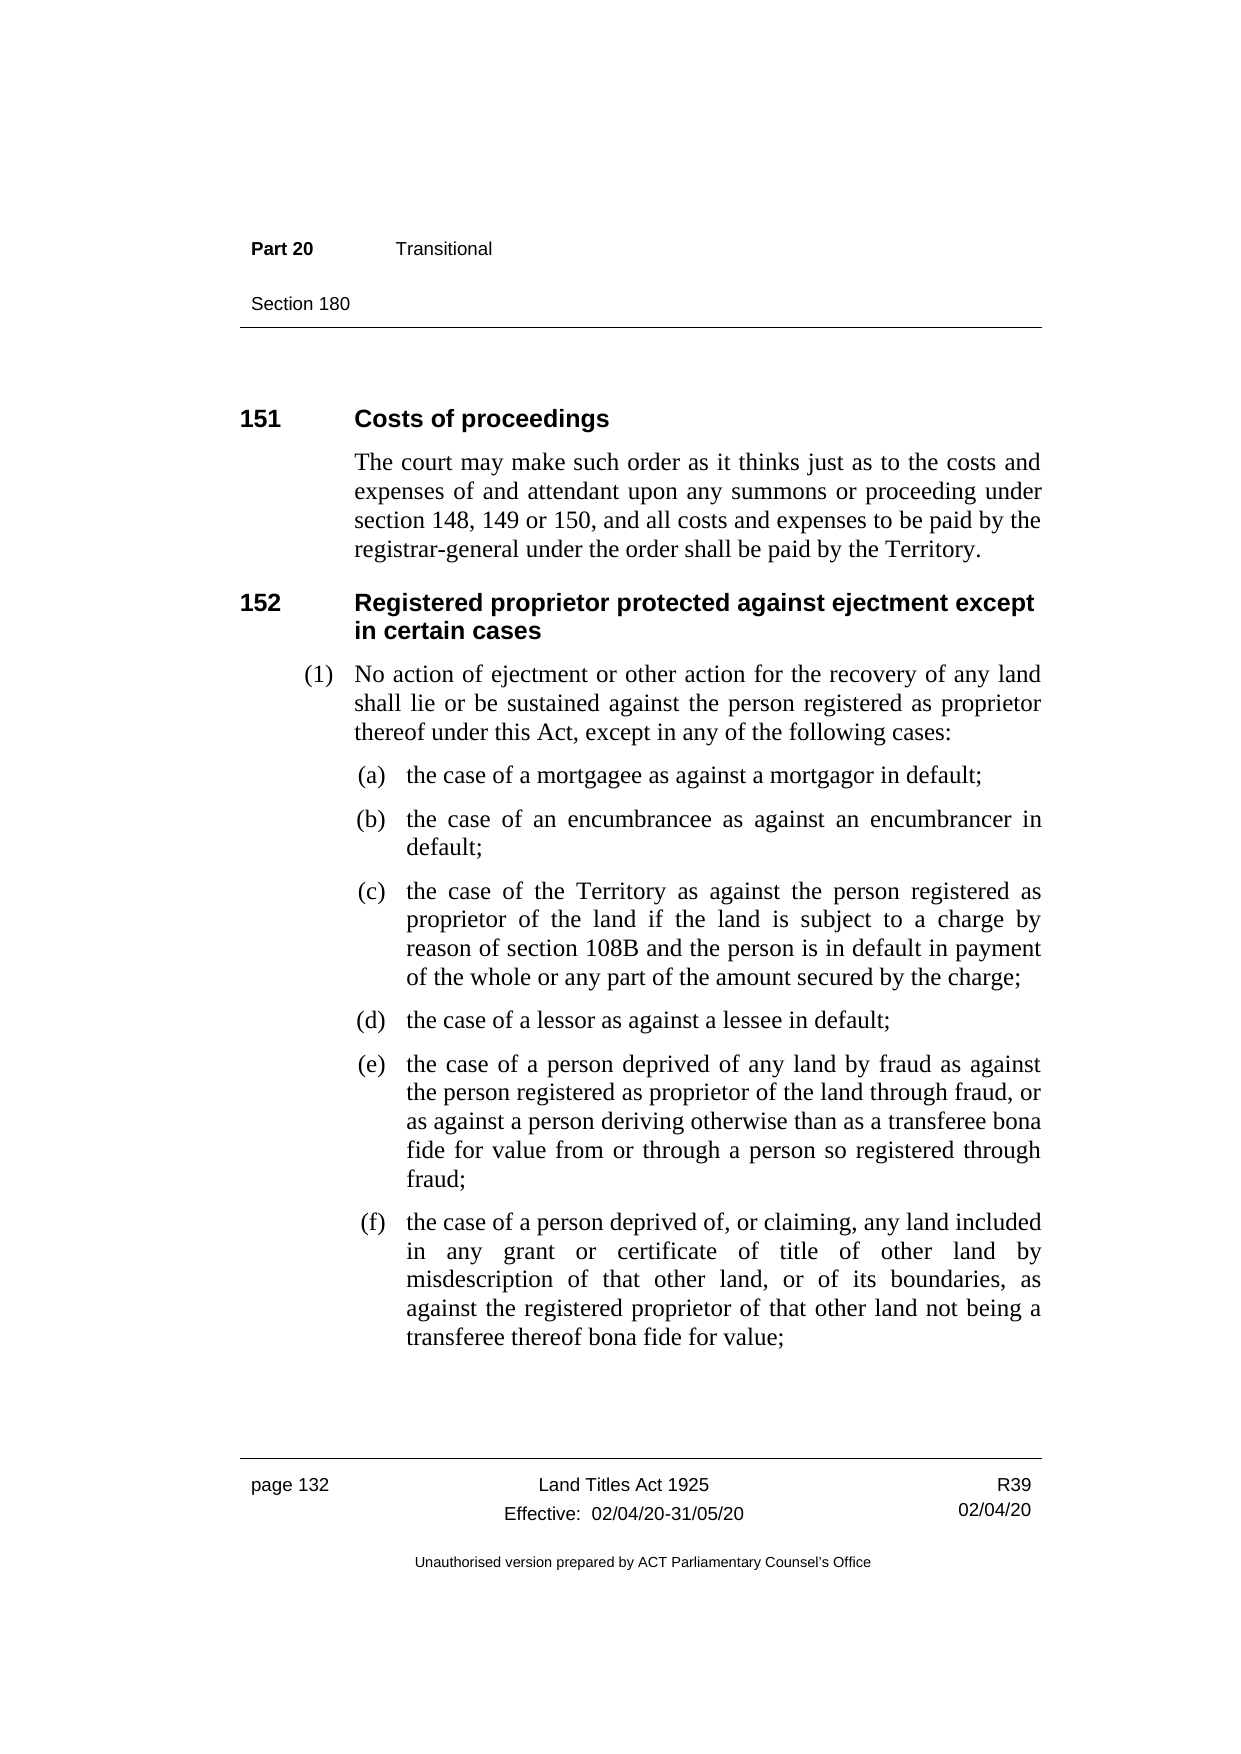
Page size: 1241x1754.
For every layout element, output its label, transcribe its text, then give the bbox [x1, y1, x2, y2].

text (a) the case of a mortgagee as against a mortgagor in default; [239, 760, 1042, 789]
text 152 Registered proprietor protected against ejectment except in certain cases [239, 587, 1042, 645]
text The court may make such order as it thinks just as to the costs and expenses of and attendant upon any summons or proceeding under section 148, 149 or 150, and all costs and expenses to be paid by the registrar-general under the order shall be paid by the Territory. [354, 447, 1042, 562]
text (f) the case of a person deprived of, or claiming, any land included in any grant or certificate of title of other land by misdescription of that other land, or of its boundaries, as against the registered proprietor of that other land not being a transferee thereof bona fide for value; [239, 1207, 1042, 1351]
text (c) the case of the Territory as against the person registered as proprietor of the land if the land is subject to a charge by reason of section 108B and the person is in default in payment of the whole or any part of the amount secured by the charge; [239, 876, 1042, 991]
text 151 Costs of proceedings [239, 404, 1042, 433]
text (e) the case of a person deprived of any land by fraud as against the person registered as proprietor of the land through fraud, or as against a person deriving otherwise than as a transferee bona fide for value from or through a person so registered through fraud; [239, 1049, 1042, 1192]
text (d) the case of a lessor as against a lessee in default; [239, 1005, 1042, 1034]
text (1) No action of ejectment or other action for the recovery of any land shall lie or be sustained against the person registered as proprietor thereof under this Act, except in any of the following cases: [239, 659, 1042, 746]
text (b) the case of an encumbrancee as against an encumbrancer in default; [239, 804, 1042, 861]
